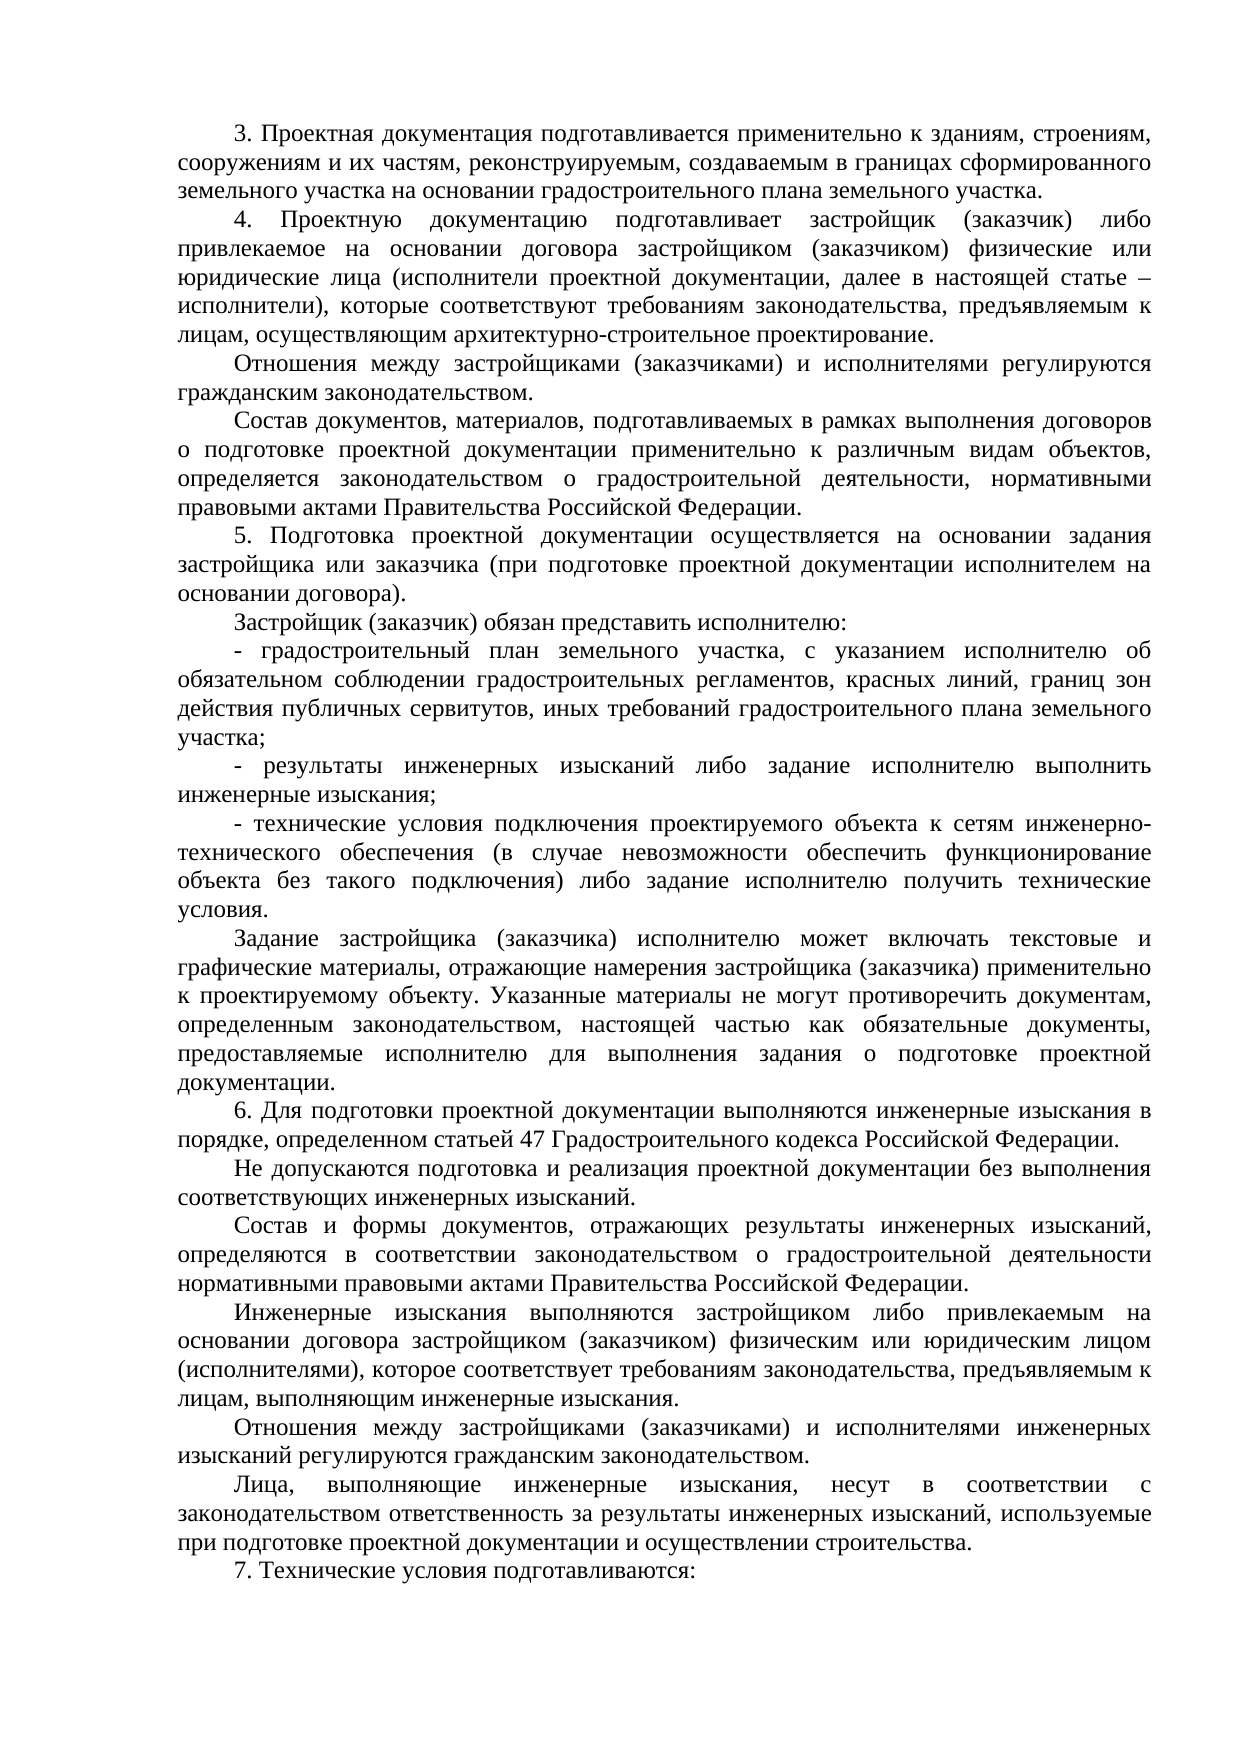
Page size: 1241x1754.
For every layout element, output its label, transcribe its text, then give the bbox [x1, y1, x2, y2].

text Отношения между застройщиками (заказчиками) и исполнителями регулируются гражданским законодательством. [177, 348, 1152, 406]
text Состав документов, материалов, подготавливаемых в рамках выполнения договоров о подготовке проектной документации применительно к различным видам объектов, определяется законодательством о градостроительной деятельности, нормативными правовыми актами Правительства Российской Федерации. [177, 406, 1152, 521]
text - результаты инженерных изысканий либо задание исполнителю выполнить инженерные изыскания; [177, 751, 1152, 808]
text Не допускаются подготовка и реализация проектной документации без выполнения соответствующих инженерных изысканий. [177, 1153, 1152, 1211]
text Инженерные изыскания выполняются застройщиком либо привлекаемым на основании договора застройщиком (заказчиком) физическим или юридическим лицом (исполнителями), которое соответствует требованиям законодательства, предъявляемым к лицам, выполняющим инженерные изыскания. [177, 1297, 1152, 1412]
text Состав и формы документов, отражающих результаты инженерных изысканий, определяются в соответствии законодательством о градостроительной деятельности нормативными правовыми актами Правительства Российской Федерации. [177, 1211, 1152, 1297]
text Лица, выполняющие инженерные изыскания, несут в соответствии с законодательством ответственность за результаты инженерных изысканий, используемые при подготовке проектной документации и осуществлении строительства. [177, 1469, 1152, 1556]
text 5. Подготовка проектной документации осуществляется на основании задания застройщика или заказчика (при подготовке проектной документации исполнителем на основании договора). [177, 521, 1152, 607]
text Отношения между застройщиками (заказчиками) и исполнителями инженерных изысканий регулируются гражданским законодательством. [177, 1412, 1152, 1469]
text - технические условия подключения проектируемого объекта к сетям инженерно-технического обеспечения (в случае невозможности обеспечить функционирование объекта без такого подключения) либо задание исполнителю получить технические условия. [177, 808, 1152, 923]
text - градостроительный план земельного участка, с указанием исполнителю об обязательном соблюдении градостроительных регламентов, красных линий, границ зон действия публичных сервитутов, иных требований градостроительного плана земельного участка; [177, 636, 1152, 751]
text 3. Проектная документация подготавливается применительно к зданиям, строениям, сооружениям и их частям, реконструируемым, создаваемым в границах сформированного земельного участка на основании градостроительного плана земельного участка. [177, 118, 1152, 204]
text 7. Технические условия подготавливаются: [177, 1556, 1152, 1584]
text Застройщик (заказчик) обязан представить исполнителю: [177, 607, 1152, 636]
text 6. Для подготовки проектной документации выполняются инженерные изыскания в порядке, определенном статьей 47 Градостроительного кодекса Российской Федерации. [177, 1096, 1152, 1153]
text Задание застройщика (заказчика) исполнителю может включать текстовые и графические материалы, отражающие намерения застройщика (заказчика) применительно к проектируемому объекту. Указанные материалы не могут противоречить документам, определенным законодательством, настоящей частью как обязательные документы, предоставляемые исполнителю для выполнения задания о подготовке проектной документации. [177, 923, 1152, 1096]
text 4. Проектную документацию подготавливает застройщик (заказчик) либо привлекаемое на основании договора застройщиком (заказчиком) физические или юридические лица (исполнители проектной документации, далее в настоящей статье – исполнители), которые соответствуют требованиям законодательства, предъявляемым к лицам, осуществляющим архитектурно-строительное проектирование. [177, 204, 1152, 348]
